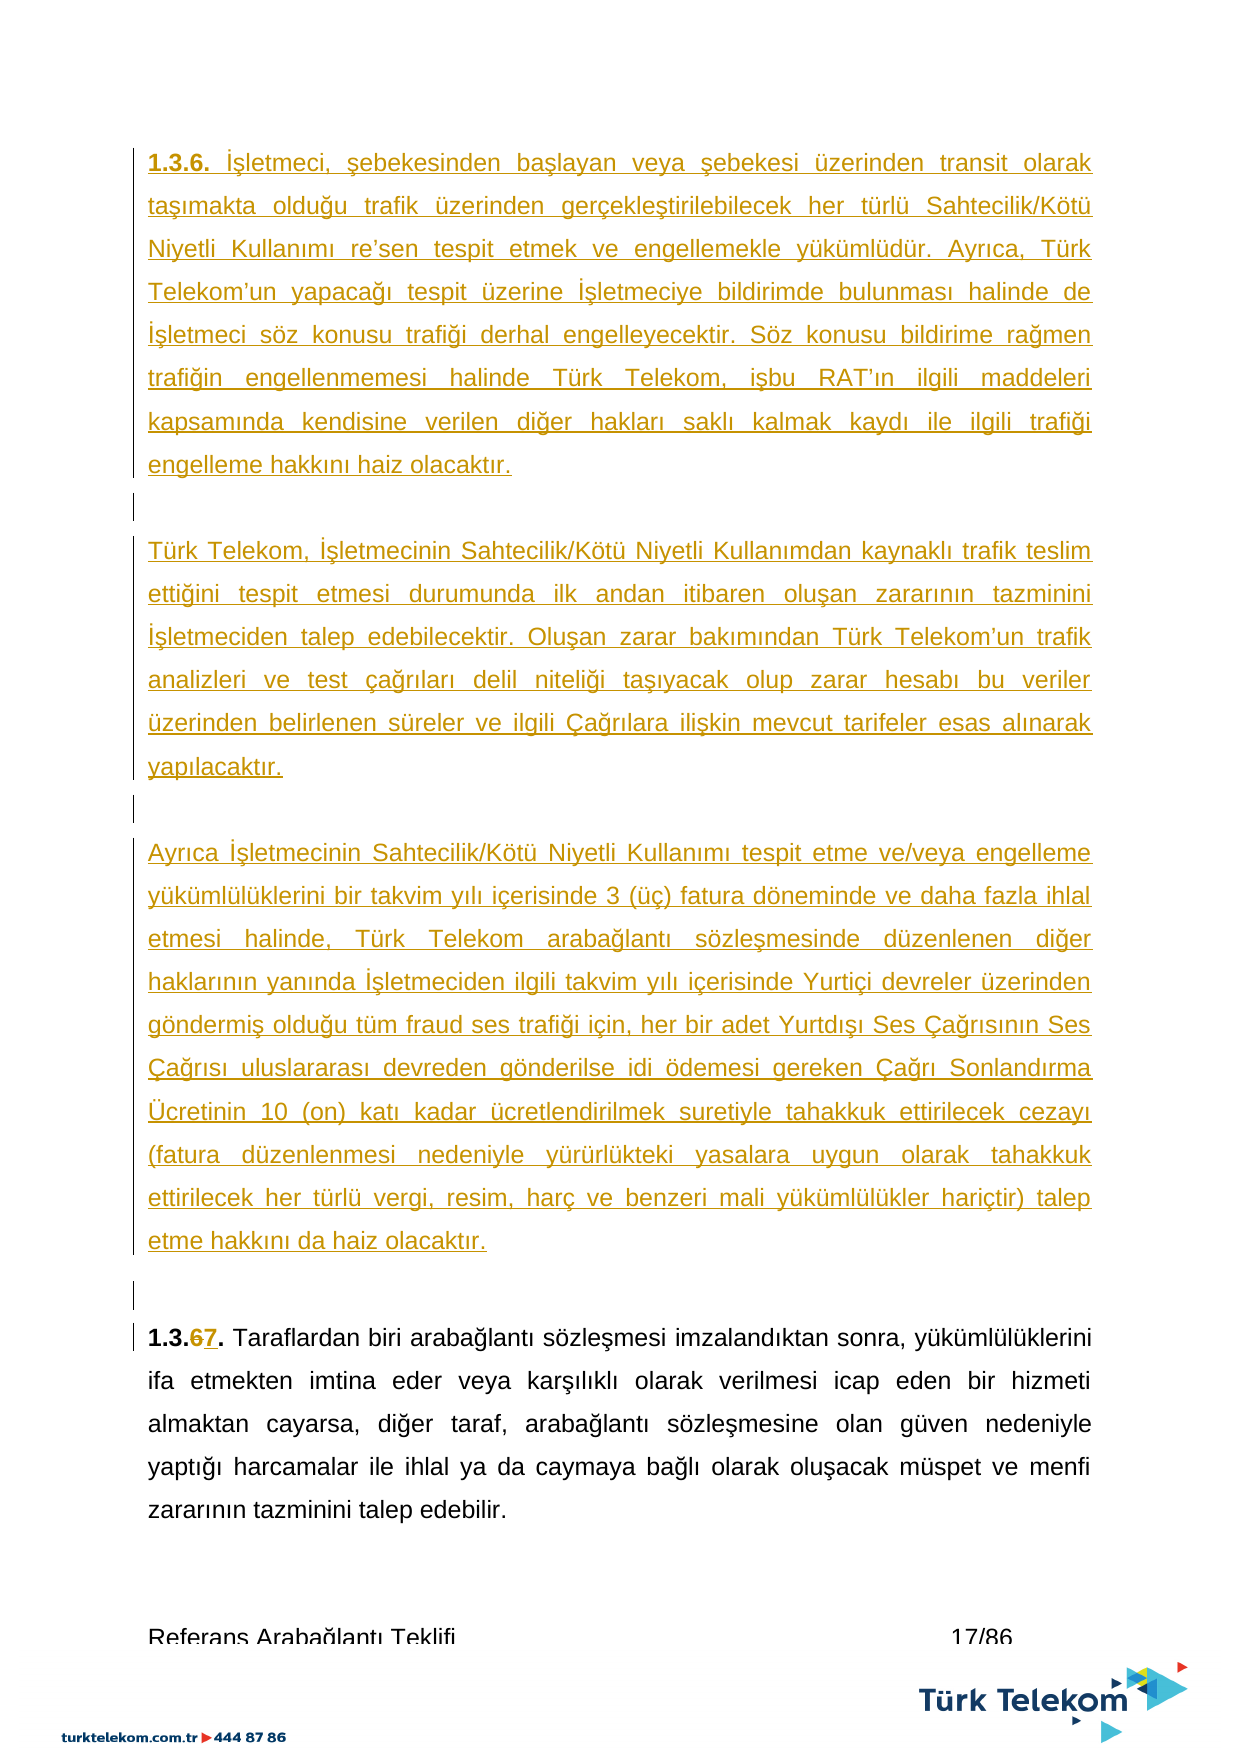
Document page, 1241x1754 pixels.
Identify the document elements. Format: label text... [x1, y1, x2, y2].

text 1.3.. Taraflardan biri arabağlantı sözleşmesi imzalandıktan sonra, yükümlülüklerini ifa etmekten imtina eder veya karşılıklı olarak verilmesi icap eden bir hizmeti almaktan cayarsa, diğer taraf, arabağlantı sözleşmesine olan güven nedeniyle yaptığı harcamalar ile ihlal ya da caymaya bağlı olarak oluşacak müspet ve menfi zararının tazminini talep edebilir. [148, 1323, 1092, 1524]
picture [17, 1644, 1219, 1751]
